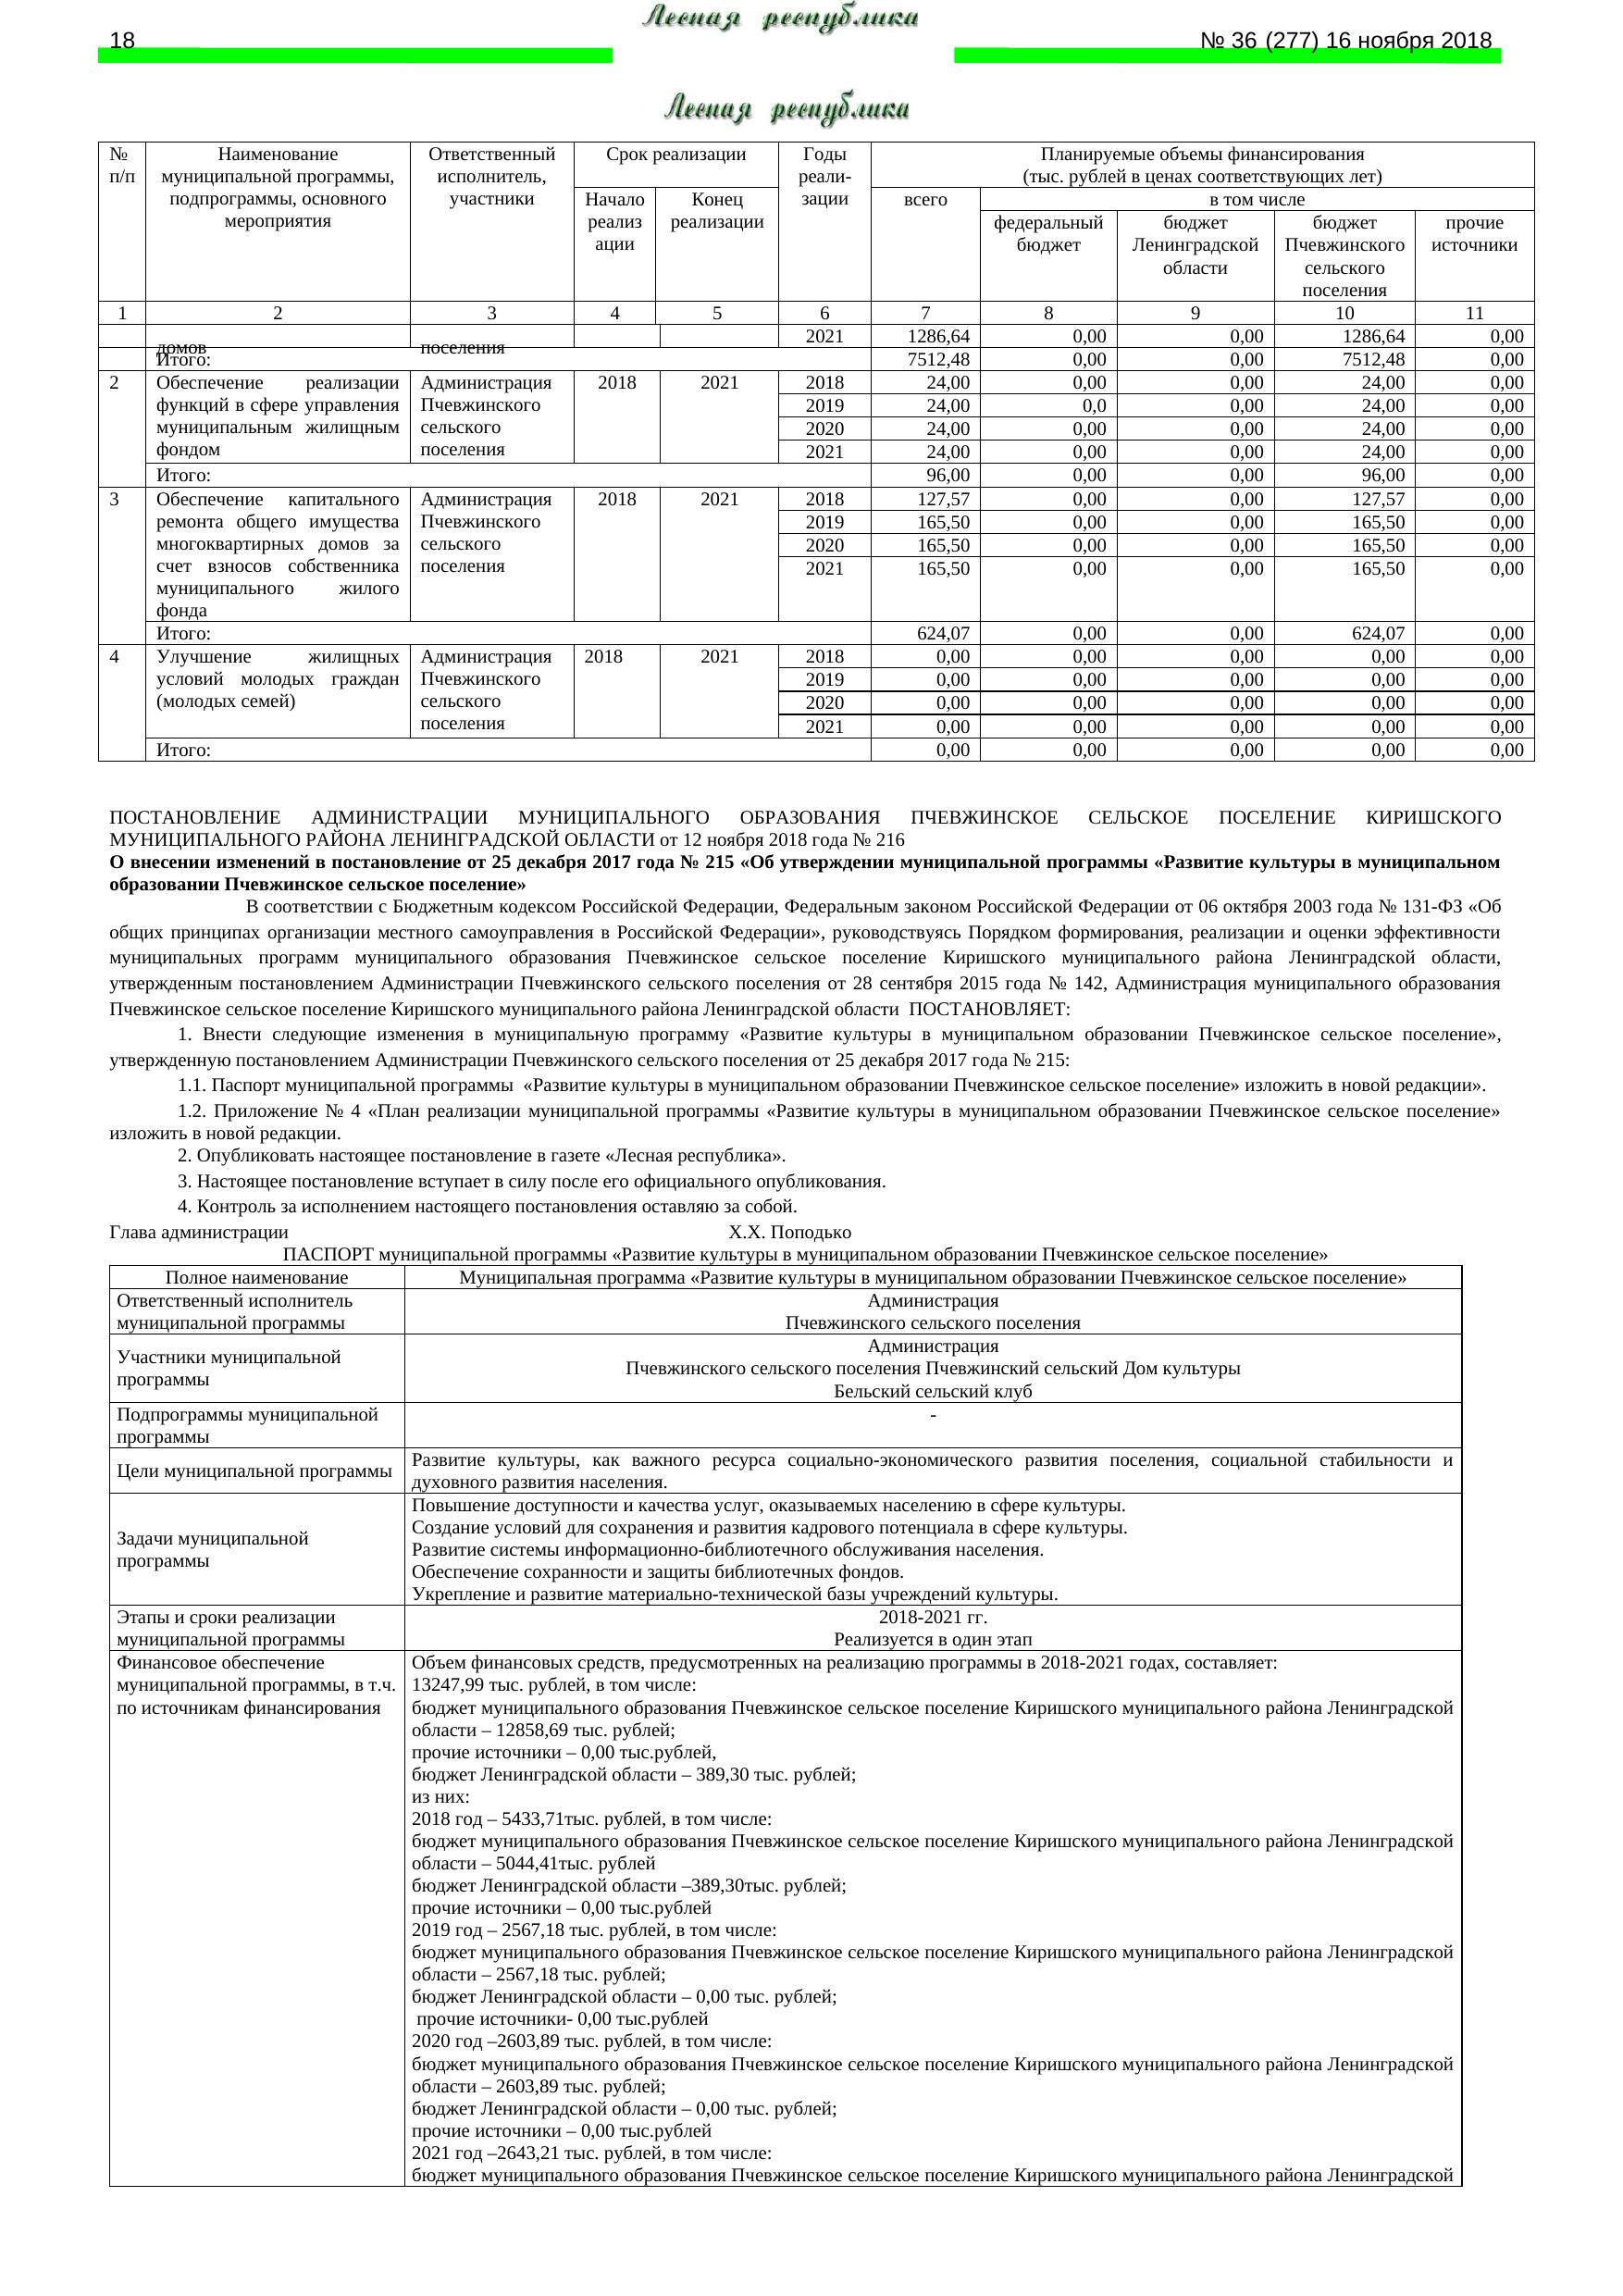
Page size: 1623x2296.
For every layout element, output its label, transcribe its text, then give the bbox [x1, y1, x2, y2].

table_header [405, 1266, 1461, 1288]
table_cell 0,00 [1416, 511, 1534, 533]
table_cell 127,57 [1275, 488, 1415, 510]
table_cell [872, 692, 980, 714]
table_cell 0,00 [1118, 464, 1274, 487]
table_cell 0,00 [981, 441, 1117, 463]
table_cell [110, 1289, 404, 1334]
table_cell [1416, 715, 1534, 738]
text 1.1. Паспорт муниципальной программы «Развитие культуры в муниципальном образовании Пчевжинское сельское поселение» изложить в новой редакции». [109, 1074, 1503, 1096]
table_cell 0,00 [981, 488, 1117, 510]
table_cell Начало реализации [575, 188, 655, 300]
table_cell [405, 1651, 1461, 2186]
text ПАСПОРТ муниципальной программы «Развитие культуры в муниципальном образовании Пчевжинское сельское поселение» [109, 1243, 1503, 1265]
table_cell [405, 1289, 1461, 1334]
table_cell 96,00 [1275, 464, 1415, 487]
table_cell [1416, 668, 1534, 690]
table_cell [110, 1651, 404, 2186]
table_cell 2 [146, 302, 410, 324]
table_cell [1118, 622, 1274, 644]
table_cell 0,00 [1118, 348, 1274, 370]
table_cell 2021 [779, 441, 871, 463]
table_cell 7 [872, 302, 980, 324]
text 4. Контроль за исполнением настоящего постановления оставляю за собой. [109, 1195, 1503, 1217]
table_cell 165,50 [1275, 557, 1415, 621]
table_header Годы реали-зации [779, 143, 871, 300]
table_cell 24,00 [872, 417, 980, 440]
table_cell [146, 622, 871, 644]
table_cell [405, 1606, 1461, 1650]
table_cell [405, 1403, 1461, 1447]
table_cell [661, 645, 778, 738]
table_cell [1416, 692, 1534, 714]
table_cell Обеспечение реализации функций в сфере управления муниципальным жилищным фондом [146, 371, 410, 463]
table_cell 3 [99, 488, 145, 644]
table_cell бюджет Ленинградской области [1118, 211, 1274, 300]
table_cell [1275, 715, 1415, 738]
table_cell Итого: [146, 348, 871, 370]
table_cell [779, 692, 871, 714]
table_cell 9 [1118, 302, 1274, 324]
table_cell 0,00 [1118, 371, 1274, 393]
table_cell 2020 [779, 534, 871, 556]
table_cell 1286,64 [872, 325, 980, 347]
table_cell 0,00 [981, 464, 1117, 487]
table_cell 7512,48 [872, 348, 980, 370]
table_cell 0,00 [1416, 464, 1534, 487]
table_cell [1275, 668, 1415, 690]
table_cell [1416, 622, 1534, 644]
table_cell Обеспечение капитального ремонта общего имущества многоквартирных домов за счет взносов собственника муниципального жилого фонда [146, 488, 410, 621]
table_cell 24,00 [1275, 371, 1415, 393]
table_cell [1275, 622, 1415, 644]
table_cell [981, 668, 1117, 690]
table_cell 0,00 [1118, 394, 1274, 416]
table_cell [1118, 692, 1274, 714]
table_cell 3 [411, 302, 574, 324]
text 1.2. Приложение № 4 «План реализации муниципальной программы «Развитие культуры в муниципальном образовании Пчевжинское сельское поселение» изложить в новой редакции. [109, 1099, 1503, 1144]
table_cell 0,00 [981, 557, 1117, 621]
table_cell 0,00 [1416, 417, 1534, 440]
table_cell 165,50 [872, 511, 980, 533]
table_cell 6 [779, 302, 871, 324]
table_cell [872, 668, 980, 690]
table_cell 0,00 [1416, 348, 1534, 370]
table_cell 0,00 [1118, 417, 1274, 440]
table_cell 2 [99, 371, 145, 487]
table_cell 7512,48 [1275, 348, 1415, 370]
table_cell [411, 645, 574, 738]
table_cell 0,0 [981, 394, 1117, 416]
table_cell Администрация Пчевжинского сельского поселения [411, 488, 574, 621]
table_cell 165,50 [872, 557, 980, 621]
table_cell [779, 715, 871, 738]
table_cell 2021 [779, 557, 871, 621]
table_header Планируемые объемы финансирования (тыс. рублей в ценах соответствующих лет) [872, 143, 1534, 187]
table_cell 0,00 [981, 417, 1117, 440]
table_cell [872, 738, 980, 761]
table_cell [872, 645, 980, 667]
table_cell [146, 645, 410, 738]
table_cell федеральный бюджет [981, 211, 1117, 300]
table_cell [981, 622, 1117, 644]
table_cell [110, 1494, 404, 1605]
table_header Срок реализации [575, 143, 778, 187]
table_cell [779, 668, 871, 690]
table_cell 2019 [779, 511, 871, 533]
table_cell всего [872, 188, 980, 300]
table_cell Итого: [146, 464, 871, 487]
table_cell 0,00 [1118, 441, 1274, 463]
table_cell 24,00 [872, 394, 980, 416]
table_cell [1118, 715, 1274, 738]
table_cell 0,00 [1416, 488, 1534, 510]
table_cell 0,00 [1118, 534, 1274, 556]
table_cell 11 [1416, 302, 1534, 324]
table_cell в том числе [981, 188, 1534, 210]
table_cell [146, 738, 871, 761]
text 2. Опубликовать настоящее постановление в газете «Лесная республика». [109, 1144, 1503, 1166]
table_cell 165,50 [1275, 511, 1415, 533]
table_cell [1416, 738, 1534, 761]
text 3. Настоящее постановление вступает в силу после его официального опубликования. [109, 1170, 1503, 1192]
table_cell 165,50 [1275, 534, 1415, 556]
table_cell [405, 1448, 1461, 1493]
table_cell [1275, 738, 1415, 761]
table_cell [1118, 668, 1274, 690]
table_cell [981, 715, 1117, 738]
picture [663, 88, 909, 130]
table_cell 24,00 [1275, 417, 1415, 440]
table_cell 0,00 [981, 348, 1117, 370]
table_cell 0,00 [981, 511, 1117, 533]
table_cell 24,00 [872, 441, 980, 463]
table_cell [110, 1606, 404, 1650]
table_cell бюджет Пчевжинского сельского поселения [1275, 211, 1415, 300]
table_cell 96,00 [872, 464, 980, 487]
table_header Ответственный исполнитель, участники [411, 143, 574, 300]
table_cell прочие источники [1416, 211, 1534, 300]
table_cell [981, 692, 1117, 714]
table_cell 0,00 [1416, 394, 1534, 416]
table_cell 10 [1275, 302, 1415, 324]
text ПОСТАНОВЛЕНИЕ АДМИНИСТРАЦИИ МУНИЦИПАЛЬНОГО ОБРАЗОВАНИЯ ПЧЕВЖИНСКОЕ СЕЛЬСКОЕ ПОСЕЛЕНИЕ КИРИШСКОГО МУНИЦИПАЛЬНОГО РАЙОНА ЛЕНИНГРАДСКОЙ ОБЛАСТИ от 12 ноября 2018 года № 216 [109, 806, 1503, 850]
table_cell 0,00 [981, 371, 1117, 393]
table_cell 0,00 [1416, 557, 1534, 621]
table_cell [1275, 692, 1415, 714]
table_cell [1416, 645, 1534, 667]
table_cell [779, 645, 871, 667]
table_cell 2018 [575, 371, 660, 463]
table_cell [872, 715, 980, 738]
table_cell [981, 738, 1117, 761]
table_cell 4 [575, 302, 655, 324]
table_cell 2020 [779, 417, 871, 440]
table_cell 0,00 [981, 534, 1117, 556]
table_cell 0,00 [981, 325, 1117, 347]
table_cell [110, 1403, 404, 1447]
table_cell 1 [99, 302, 145, 324]
table_cell 2019 [779, 394, 871, 416]
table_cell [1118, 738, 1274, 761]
table_cell 0,00 [1416, 371, 1534, 393]
table_cell 8 [981, 302, 1117, 324]
table_cell 2021 [661, 488, 778, 621]
table_cell Конец реализации [656, 188, 778, 300]
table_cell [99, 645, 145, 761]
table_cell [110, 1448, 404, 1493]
table_cell 2018 [779, 488, 871, 510]
table_header Наименование муниципальной программы, подпрограммы, основного мероприятия [146, 143, 410, 300]
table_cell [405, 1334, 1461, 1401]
text 1. Внести следующие изменения в муниципальную программу «Развитие культуры в муниципальном образовании Пчевжинское сельское поселение», утвержденную постановлением Администрации Пчевжинского сельского поселения от 25 декабря 2017 года № 215: [109, 1023, 1503, 1071]
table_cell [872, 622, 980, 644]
text Глава администрации Х.Х. Поподько [109, 1221, 1503, 1243]
table_cell [99, 348, 145, 370]
table_cell 2018 [779, 371, 871, 393]
table_cell 1286,64 [1275, 325, 1415, 347]
table_cell 24,00 [872, 371, 980, 393]
table_cell 2021 [661, 371, 778, 463]
table_cell 2021 [779, 325, 871, 347]
text О внесении изменений в постановление от 25 декабря 2017 года № 215 «Об утверждении муниципальной программы «Развитие культуры в муниципальном образовании Пчевжинское сельское поселение» [109, 850, 1503, 895]
table_cell 0,00 [1416, 534, 1534, 556]
table_header № п/п [99, 143, 145, 300]
table_cell 0,00 [1118, 511, 1274, 533]
table_cell 2018 [575, 488, 660, 621]
table_cell Администрация Пчевжинского сельского поселения [411, 371, 574, 463]
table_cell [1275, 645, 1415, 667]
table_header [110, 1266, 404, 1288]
table_cell 0,00 [1118, 325, 1274, 347]
table_cell 24,00 [1275, 394, 1415, 416]
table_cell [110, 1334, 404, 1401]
table_cell 127,57 [872, 488, 980, 510]
table_cell 0,00 [1118, 488, 1274, 510]
picture [641, 0, 918, 36]
text В соответствии с Бюджетным кодексом Российской Федерации, Федеральным законом Российской Федерации от 06 октября 2003 года № 131-ФЗ «Об общих принципах организации местного самоуправления в Российской Федерации», руководствуясь Порядком формирования, реализации и оценки эффективности муниципальных программ муниципального образования Пчевжинское сельское поселение Киришского муниципального района Ленинградской области, утвержденным постановлением Администрации Пчевжинского сельского поселения от 28 сентября 2015 года № 142, Администрация муниципального образования Пчевжинское сельское поселение Киришского муниципального района Ленинградской области ПОСТАНОВЛЯЕТ: [109, 895, 1503, 1020]
table_cell 165,50 [872, 534, 980, 556]
table_cell 24,00 [1275, 441, 1415, 463]
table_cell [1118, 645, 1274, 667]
table_cell 0,00 [1416, 325, 1534, 347]
table_cell 5 [656, 302, 778, 324]
table_cell 0,00 [1416, 441, 1534, 463]
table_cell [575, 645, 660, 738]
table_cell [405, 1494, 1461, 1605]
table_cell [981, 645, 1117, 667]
table_cell 0,00 [1118, 557, 1274, 621]
